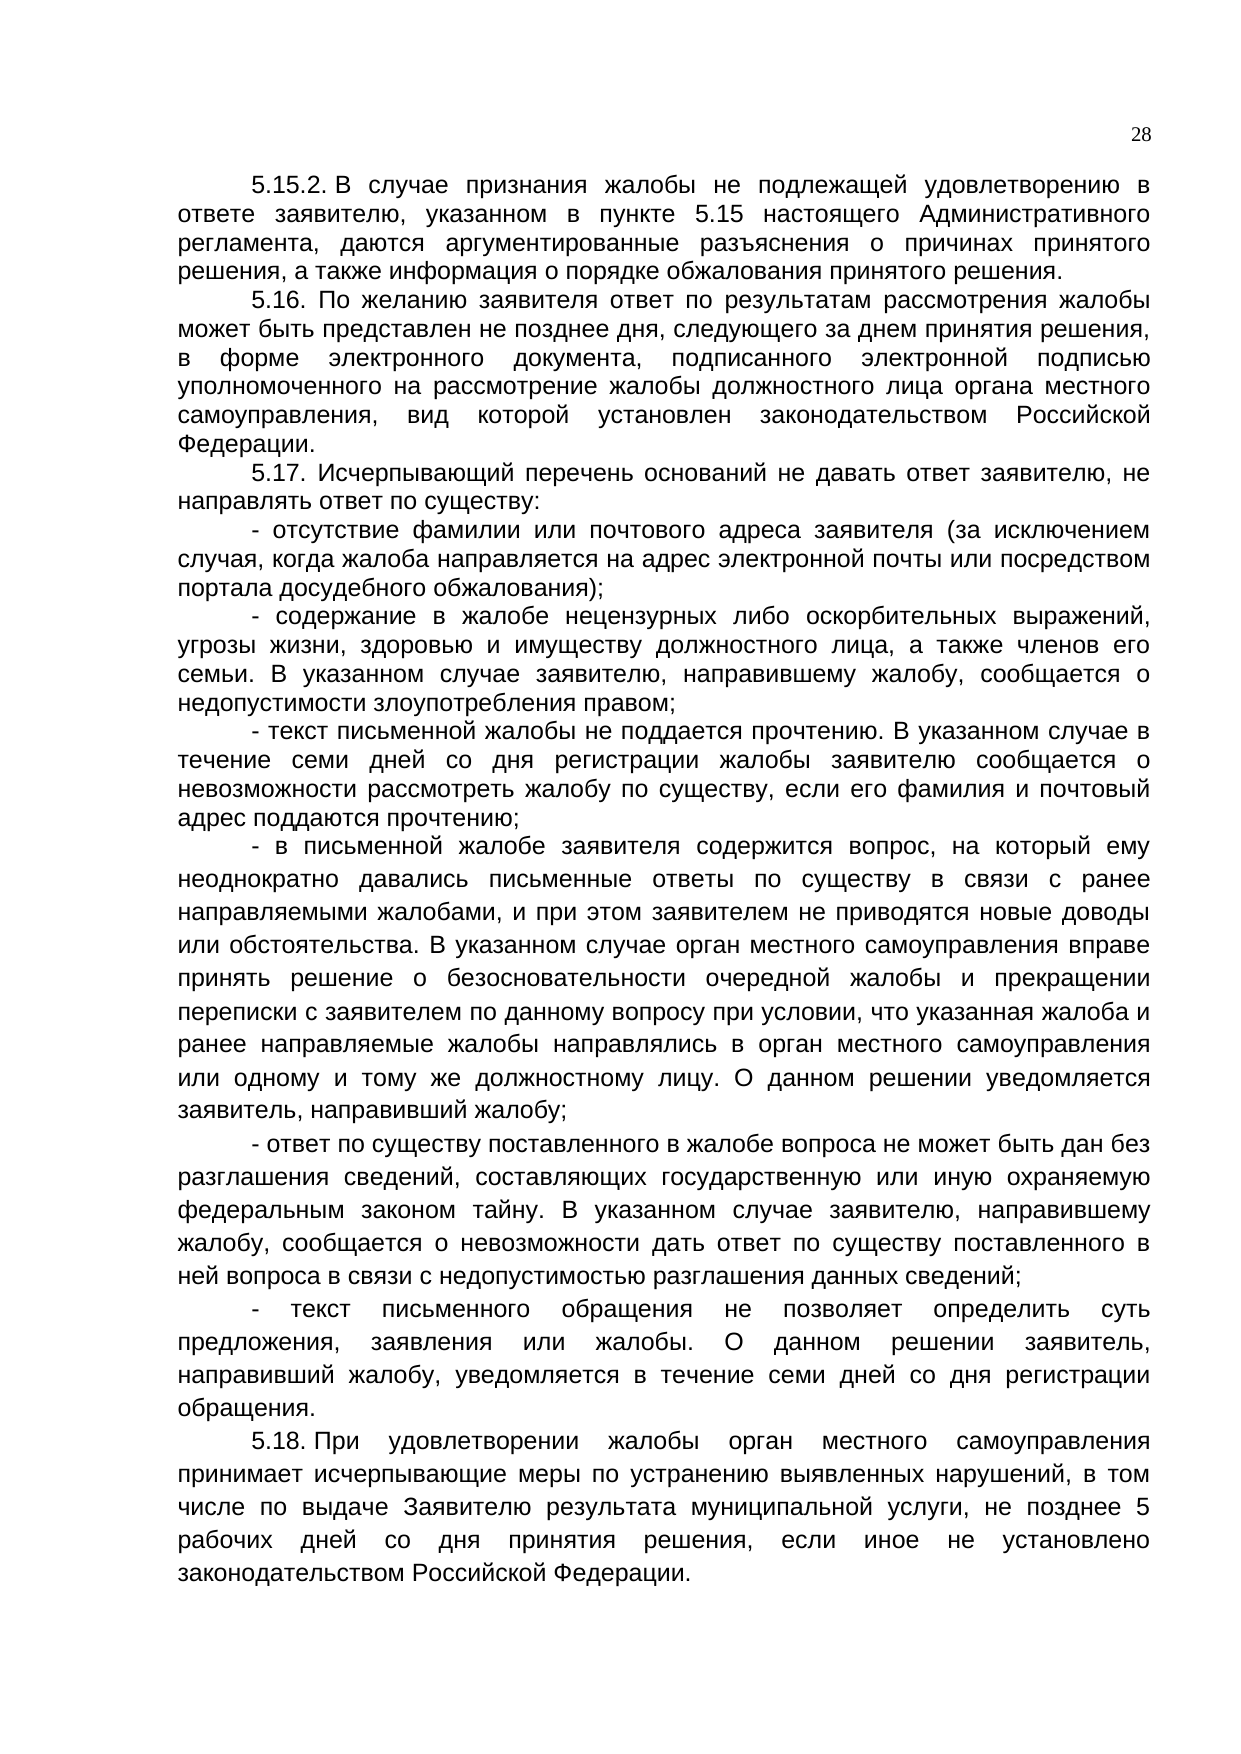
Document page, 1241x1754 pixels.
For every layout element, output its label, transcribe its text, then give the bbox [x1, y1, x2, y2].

text 5.16. По желанию заявителя ответ по результатам рассмотрения жалобы может быть представлен не позднее дня, следующего за днем принятия решения, в форме электронного документа, подписанного электронной подписью уполномоченного на рассмотрение жалобы должностного лица органа местного самоуправления, вид которой установлен законодательством Российской Федерации. [177, 285, 1152, 458]
text - текст письменного обращения не позволяет определить суть предложения, заявления или жалобы. О данном решении заявитель, направивший жалобу, уведомляется в течение семи дней со дня регистрации обращения. [177, 1294, 1152, 1421]
text - содержание в жалобе нецензурных либо оскорбительных выражений, угрозы жизни, здоровью и имуществу должностного лица, а также членов его семьи. В указанном случае заявителю, направившему жалобу, сообщается о недопустимости злоупотребления правом; [177, 601, 1152, 716]
text - отсутствие фамилии или почтового адреса заявителя (за исключением случая, когда жалоба направляется на адрес электронной почты или посредством портала досудебного обжалования); [177, 515, 1152, 601]
text 5.17. Исчерпывающий перечень оснований не давать ответ заявителю, не направлять ответ по существу: [177, 458, 1152, 515]
text - текст письменной жалобы не поддается прочтению. В указанном случае в течение семи дней со дня регистрации жалобы заявителю сообщается о невозможности рассмотреть жалобу по существу, если его фамилия и почтовый адрес поддаются прочтению; [177, 716, 1152, 831]
text - ответ по существу поставленного в жалобе вопроса не может быть дан без разглашения сведений, составляющих государственную или иную охраняемую федеральным законом тайну. В указанном случае заявителю, направившему жалобу, сообщается о невозможности дать ответ по существу поставленного в ней вопроса в связи с недопустимостью разглашения данных сведений; [177, 1128, 1152, 1289]
text 5.15.2. В случае признания жалобы не подлежащей удовлетворению в ответе заявителю, указанном в пункте 5.15 настоящего Административного регламента, даются аргументированные разъяснения о причинах принятого решения, а также информация о порядке обжалования принятого решения. [177, 170, 1152, 285]
text - в письменной жалобе заявителя содержится вопрос, на который ему неоднократно давались письменные ответы по существу в связи с ранее направляемыми жалобами, и при этом заявителем не приводятся новые доводы или обстоятельства. В указанном случае орган местного самоуправления вправе принять решение о безосновательности очередной жалобы и прекращении переписки с заявителем по данному вопросу при условии, что указанная жалоба и ранее направляемые жалобы направлялись в орган местного самоуправления или одному и тому же должностному лицу. О данном решении уведомляется заявитель, направивший жалобу; [177, 831, 1152, 1124]
text 5.18. При удовлетворении жалобы орган местного самоуправления принимает исчерпывающие меры по устранению выявленных нарушений, в том числе по выдаче Заявителю результата муниципальной услуги, не позднее 5 рабочих дней со дня принятия решения, если иное не установлено законодательством Российской Федерации. [177, 1426, 1152, 1587]
